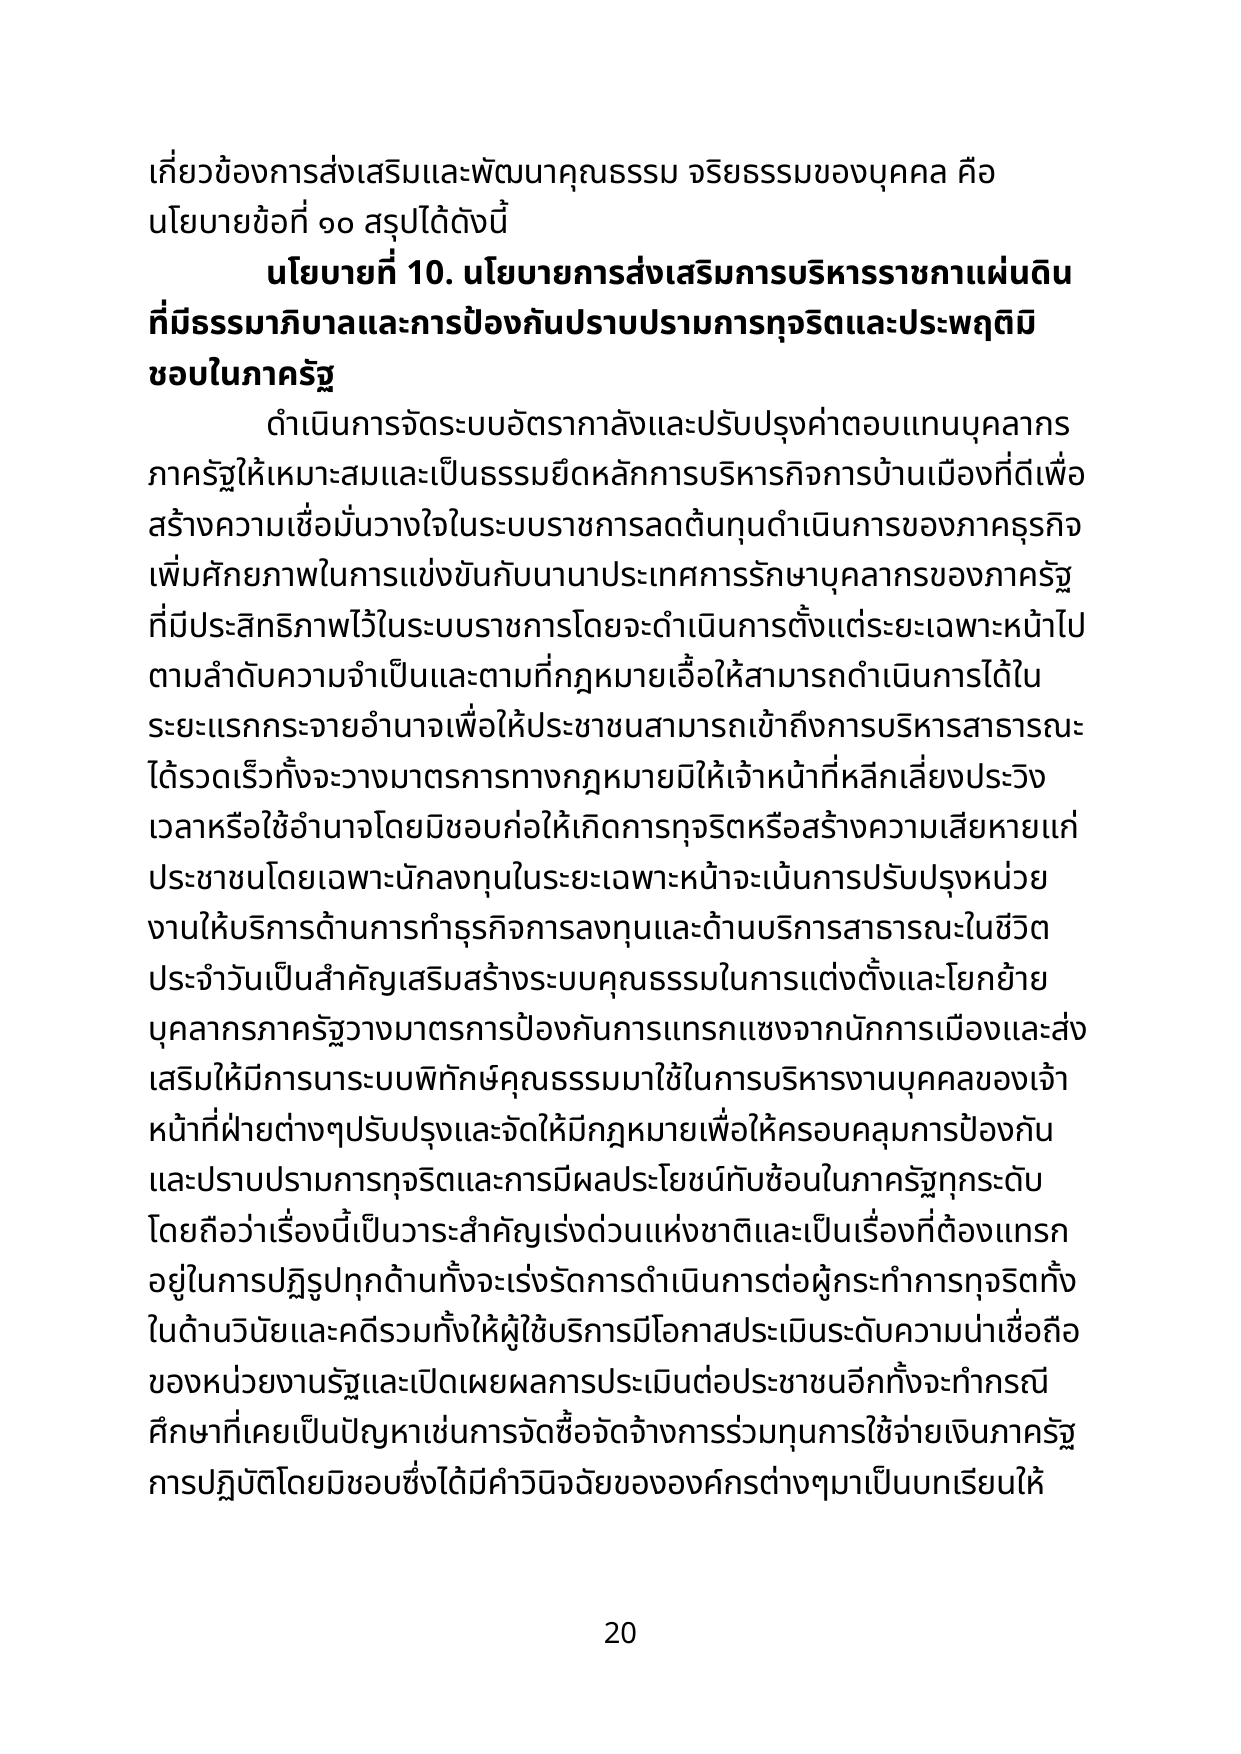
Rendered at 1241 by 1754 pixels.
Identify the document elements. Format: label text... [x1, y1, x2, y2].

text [148, 400, 1092, 1509]
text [148, 148, 1092, 248]
text นโยบายที่ 10. นโยบายการส่งเสริมการบริหารราชกาแผ่นดินที่มีธรรมาภิบาลและการป้องกันปราบปรามการทุจริตและประพฤติมิชอบในภาครัฐ [148, 248, 1092, 400]
